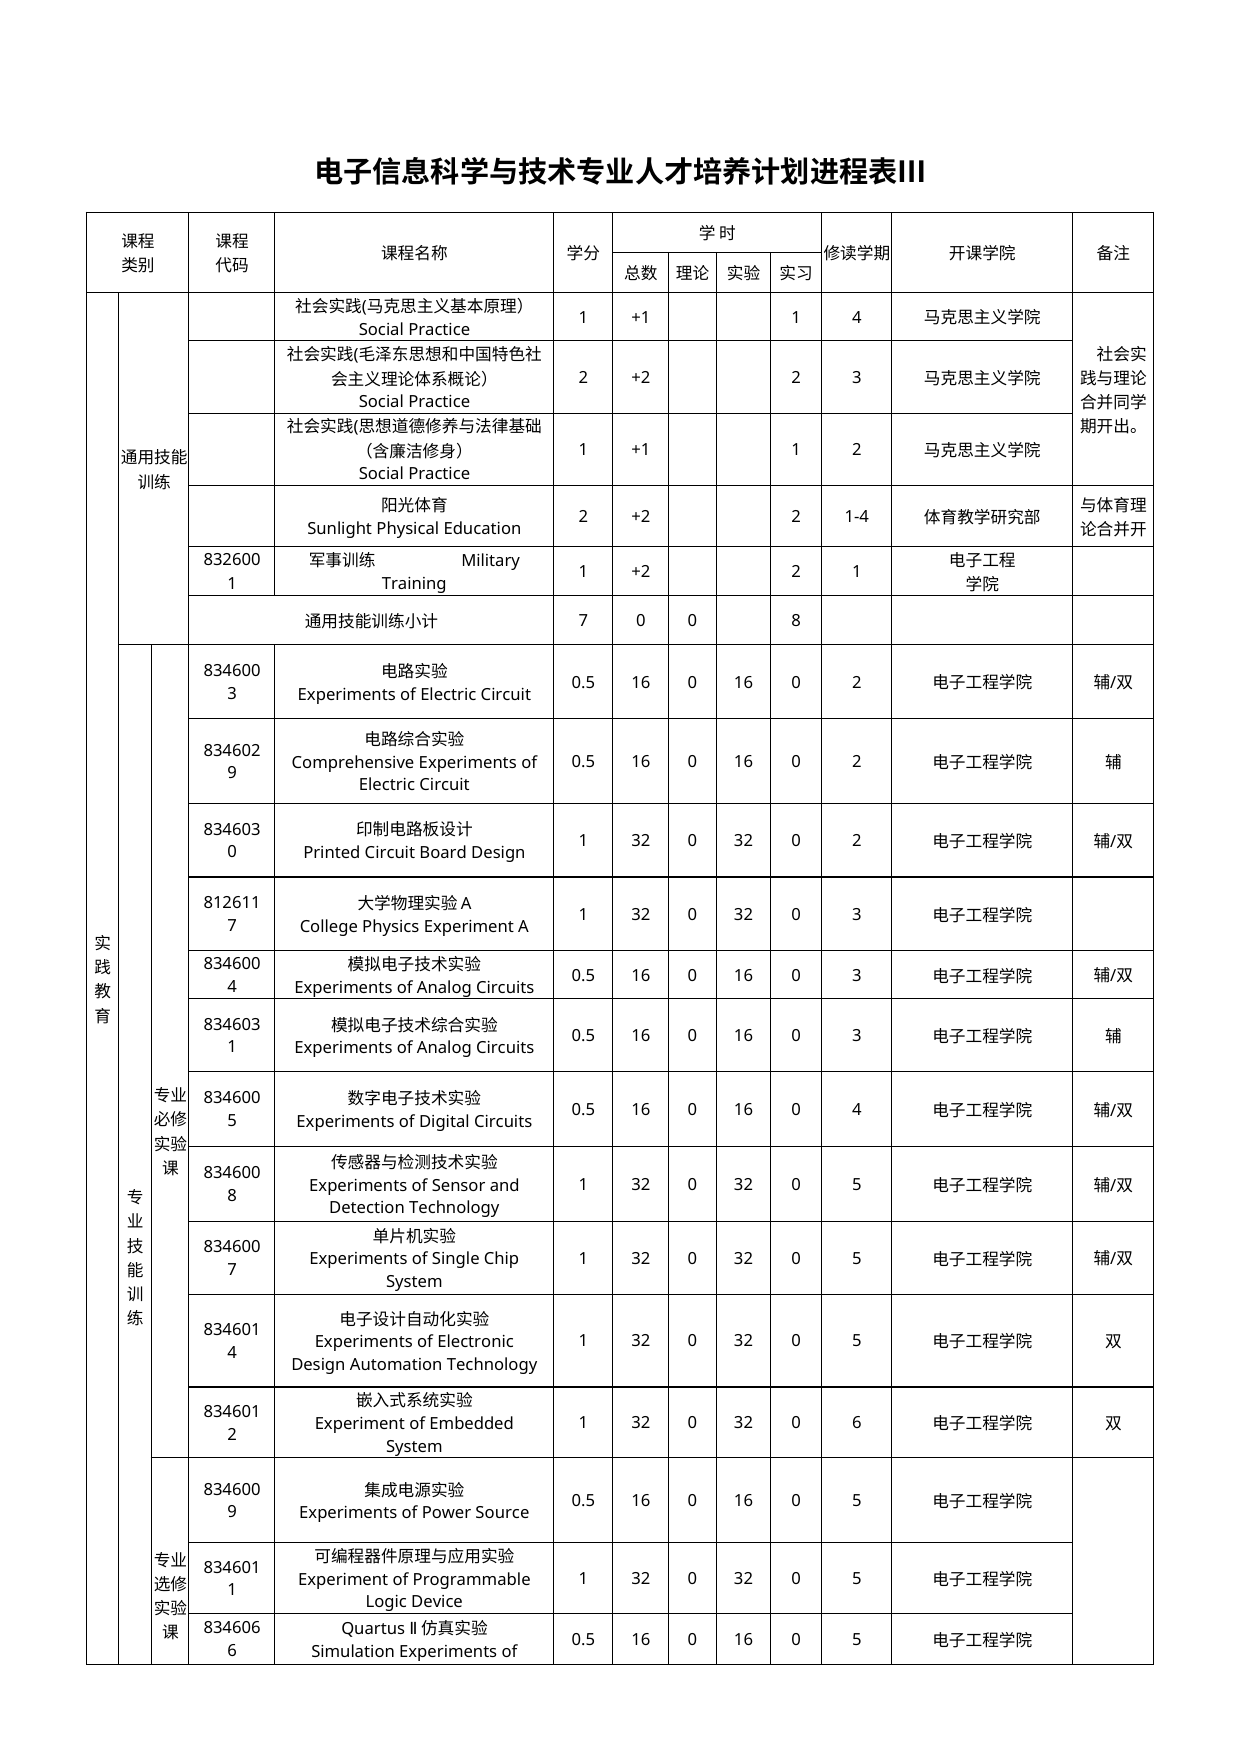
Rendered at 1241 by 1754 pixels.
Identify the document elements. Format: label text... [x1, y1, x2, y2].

table_cell 3 [822, 999, 891, 1071]
table_cell 专业必修实验课 [152, 645, 188, 1457]
table_cell 1 [554, 1543, 612, 1613]
table_cell 电子工程学院 [892, 1147, 1072, 1221]
table_cell 5 [822, 1147, 891, 1221]
table_cell 5 [822, 1543, 891, 1613]
table_cell [669, 547, 716, 595]
table_cell 印制电路板设计 Printed Circuit Board Design [275, 804, 553, 876]
table_cell 0 [771, 951, 821, 998]
table_cell 32 [717, 804, 770, 876]
table_cell 8346007 [189, 1222, 274, 1293]
table_cell 2 [822, 645, 891, 718]
table_cell 16 [613, 719, 668, 802]
table_cell 0.5 [554, 645, 612, 718]
table_cell 0 [669, 1388, 716, 1457]
table_header 课程名称 [275, 213, 553, 292]
table_cell [189, 293, 274, 340]
table_cell 32 [613, 804, 668, 876]
table_header 学分 [554, 213, 612, 292]
table_cell [669, 486, 716, 546]
table_cell [1073, 1458, 1153, 1664]
table_cell 1 [771, 293, 821, 340]
table_cell 16 [613, 999, 668, 1071]
table_cell 0.5 [554, 1458, 612, 1542]
table_cell 4 [822, 293, 891, 340]
table_cell 社会实践与理论合并同学期开出。 [1073, 293, 1153, 484]
table_cell 8346005 [189, 1072, 274, 1146]
table_cell [717, 596, 770, 644]
table_cell 电子工程学院 [892, 999, 1072, 1071]
table_cell 电子工程学院 [892, 1614, 1072, 1664]
table_cell 社会实践(毛泽东思想和中国特色社会主义理论体系概论） Social Practice [275, 341, 553, 412]
table_cell 3 [822, 341, 891, 412]
table_cell 0 [669, 1222, 716, 1293]
table_cell 0 [771, 804, 821, 876]
table_cell 社会实践(思想道德修养与法律基础（含廉洁修身） Social Practice [275, 414, 553, 484]
table_cell 0 [669, 645, 716, 718]
table_header 课程 代码 [189, 213, 274, 292]
table_cell 8346008 [189, 1147, 274, 1221]
table_cell 0 [771, 999, 821, 1071]
table_cell 3 [822, 878, 891, 950]
table_cell 0 [771, 878, 821, 950]
table_cell 电子工程学院 [892, 1388, 1072, 1457]
table_cell [717, 547, 770, 595]
table_cell 电子工程学院 [892, 719, 1072, 802]
table_cell 电子工程学院 [892, 1458, 1072, 1542]
table_cell 0 [771, 1072, 821, 1146]
table_cell 2 [771, 547, 821, 595]
table_cell 0 [771, 1543, 821, 1613]
table_cell 辅/双 [1073, 804, 1153, 876]
table_cell 辅/双 [1073, 1147, 1153, 1221]
table_cell 4 [822, 1072, 891, 1146]
table_cell 7 [554, 596, 612, 644]
table_cell 辅/双 [1073, 1222, 1153, 1293]
table_cell 军事训练 Military Training [275, 547, 553, 595]
table_cell 32 [717, 1147, 770, 1221]
table_cell 1 [554, 804, 612, 876]
table_cell +2 [613, 547, 668, 595]
table_cell 马克思主义学院 [892, 293, 1072, 340]
table_cell 模拟电子技术实验 Experiments of Analog Circuits [275, 951, 553, 998]
table_cell 辅/双 [1073, 645, 1153, 718]
table_cell 大学物理实验A College Physics Experiment A [275, 878, 553, 950]
table_cell [717, 341, 770, 412]
table_cell 16 [717, 951, 770, 998]
table_cell 2 [822, 719, 891, 802]
table_cell 8346011 [189, 1543, 274, 1613]
table_cell 32 [717, 1295, 770, 1386]
table_cell 电子工程学院 [892, 1222, 1072, 1293]
table_cell 0 [771, 1147, 821, 1221]
table_cell 双 [1073, 1295, 1153, 1386]
table_cell 8346029 [189, 719, 274, 802]
table_cell 1 [554, 414, 612, 484]
table_cell 16 [613, 1072, 668, 1146]
table_cell 8346014 [189, 1295, 274, 1386]
table_cell 1 [554, 1222, 612, 1293]
table_header 课程 类别 [87, 213, 188, 292]
table_cell 马克思主义学院 [892, 341, 1072, 412]
table_cell 0 [771, 1614, 821, 1664]
table_cell 6 [822, 1388, 891, 1457]
table_cell 0 [669, 999, 716, 1071]
table_cell 电路实验 Experiments of Electric Circuit [275, 645, 553, 718]
table_cell 16 [717, 719, 770, 802]
table_cell 32 [717, 878, 770, 950]
table_cell 通用技能训练 [119, 293, 188, 644]
table_cell +1 [613, 414, 668, 484]
table_cell 8346009 [189, 1458, 274, 1542]
table_cell 电子工程学院 [892, 1072, 1072, 1146]
table_cell 5 [822, 1295, 891, 1386]
table_cell 体育教学研究部 [892, 486, 1072, 546]
table_cell 电子设计自动化实验 Experiments of Electronic Design Automation Technology [275, 1295, 553, 1386]
table_cell 0 [771, 1222, 821, 1293]
table_cell 8346004 [189, 951, 274, 998]
table_cell 0.5 [554, 951, 612, 998]
table_cell 3 [822, 951, 891, 998]
table_cell 16 [717, 1614, 770, 1664]
table_cell 2 [771, 341, 821, 412]
table_cell 0 [669, 596, 716, 644]
table_cell 32 [717, 1222, 770, 1293]
table_cell 1-4 [822, 486, 891, 546]
table_cell 8346030 [189, 804, 274, 876]
table_cell 理论 [669, 253, 716, 292]
table_cell 实习 [771, 253, 821, 292]
table_cell 1 [554, 1295, 612, 1386]
table_cell 单片机实验 Experiments of Single Chip System [275, 1222, 553, 1293]
table_cell 0 [669, 1072, 716, 1146]
text 电子信息科学与技术专业人才培养计划进程表Ⅲ [118, 148, 1122, 190]
table_cell 0 [669, 1614, 716, 1664]
table_cell 8346003 [189, 645, 274, 718]
table_cell 通用技能训练小计 [189, 596, 553, 644]
table_cell 电子工程 学院 [892, 547, 1072, 595]
table_cell 2 [554, 486, 612, 546]
table_cell 16 [613, 1458, 668, 1542]
table_cell 电子工程学院 [892, 804, 1072, 876]
table_cell 与体育理论合并开 [1073, 486, 1153, 546]
table_cell 8 [771, 596, 821, 644]
table_cell [669, 293, 716, 340]
table_cell 2 [554, 341, 612, 412]
table_cell 0 [669, 878, 716, 950]
table_cell +1 [613, 293, 668, 340]
table_cell 16 [717, 1072, 770, 1146]
table_cell 32 [717, 1388, 770, 1457]
table_cell 2 [822, 804, 891, 876]
table_cell 5 [822, 1222, 891, 1293]
table_cell 实践教育 [87, 293, 118, 1664]
table_cell 0 [771, 1388, 821, 1457]
table_cell 专业选修实验课 [152, 1458, 188, 1664]
table_header 学 时 [613, 213, 821, 252]
table_cell +2 [613, 341, 668, 412]
table_cell 8326001 [189, 547, 274, 595]
table_cell 嵌入式系统实验 Experiment of Embedded System [275, 1388, 553, 1457]
table_cell 1 [554, 878, 612, 950]
table_cell [189, 341, 274, 412]
table_cell 1 [822, 547, 891, 595]
table_cell 1 [554, 1388, 612, 1457]
table_cell 双 [1073, 1388, 1153, 1457]
table_cell 16 [613, 645, 668, 718]
table_header 开课学院 [892, 213, 1072, 292]
table_cell 电子工程学院 [892, 1295, 1072, 1386]
table_cell 2 [822, 414, 891, 484]
table_cell 辅 [1073, 999, 1153, 1071]
table_cell 8346066 [189, 1614, 274, 1664]
table_cell 1 [771, 414, 821, 484]
table_cell 16 [717, 645, 770, 718]
table_cell 2 [771, 486, 821, 546]
table_cell 0 [669, 804, 716, 876]
table_cell 0.5 [554, 1072, 612, 1146]
table_cell 5 [822, 1614, 891, 1664]
table_cell 1 [554, 1147, 612, 1221]
table_header 修读学期 [822, 213, 891, 292]
table_cell 16 [717, 1458, 770, 1542]
table_cell 0 [771, 645, 821, 718]
table_header 备注 [1073, 213, 1153, 292]
table_cell 数字电子技术实验 Experiments of Digital Circuits [275, 1072, 553, 1146]
table_cell 马克思主义学院 [892, 414, 1072, 484]
table_cell 0 [771, 1295, 821, 1386]
table_cell 集成电源实验 Experiments of Power Source [275, 1458, 553, 1542]
table_cell 辅 [1073, 719, 1153, 802]
table_cell 16 [613, 951, 668, 998]
table_cell 1 [554, 547, 612, 595]
table_cell 32 [717, 1543, 770, 1613]
table_cell 电子工程学院 [892, 1543, 1072, 1613]
table_cell 电路综合实验 Comprehensive Experiments of Electric Circuit [275, 719, 553, 802]
table_cell 实验 [717, 253, 770, 292]
table_cell 5 [822, 1458, 891, 1542]
table_cell 0 [669, 719, 716, 802]
table_cell 8346031 [189, 999, 274, 1071]
table_cell 0.5 [554, 1614, 612, 1664]
table_cell 阳光体育 Sunlight Physical Education [275, 486, 553, 546]
table_cell 16 [717, 999, 770, 1071]
table_cell 32 [613, 1543, 668, 1613]
table_cell +2 [613, 486, 668, 546]
table_cell 16 [613, 1614, 668, 1664]
table_cell 32 [613, 878, 668, 950]
table_cell [892, 596, 1072, 644]
table_cell 辅/双 [1073, 951, 1153, 998]
table_cell [717, 486, 770, 546]
table_cell 0 [771, 1458, 821, 1542]
table_cell 0 [613, 596, 668, 644]
table_cell 32 [613, 1388, 668, 1457]
table_cell 社会实践(马克思主义基本原理） Social Practice [275, 293, 553, 340]
table_cell 32 [613, 1295, 668, 1386]
table_cell [1073, 878, 1153, 950]
table_cell 0.5 [554, 999, 612, 1071]
table_cell 0 [669, 1147, 716, 1221]
table_cell 电子工程学院 [892, 645, 1072, 718]
table_cell 专业技能训练 [119, 645, 151, 1664]
table_cell [189, 486, 274, 546]
table_cell [1073, 547, 1153, 595]
table_cell [669, 341, 716, 412]
table_cell 0 [669, 1295, 716, 1386]
table_cell 8126117 [189, 878, 274, 950]
table_cell 0 [669, 951, 716, 998]
table_cell 32 [613, 1222, 668, 1293]
table_cell [717, 293, 770, 340]
table_cell 8346012 [189, 1388, 274, 1457]
table_cell [717, 414, 770, 484]
table_cell 0 [771, 719, 821, 802]
table_cell [1073, 596, 1153, 644]
table_cell 模拟电子技术综合实验 Experiments of Analog Circuits [275, 999, 553, 1071]
table_cell 1 [554, 293, 612, 340]
table_cell [822, 596, 891, 644]
table_cell 0 [669, 1458, 716, 1542]
table_cell 辅/双 [1073, 1072, 1153, 1146]
table_cell [669, 414, 716, 484]
table_cell [189, 414, 274, 484]
table_cell 总数 [613, 253, 668, 292]
table_cell 0 [669, 1543, 716, 1613]
table_cell 32 [613, 1147, 668, 1221]
table_cell 电子工程学院 [892, 878, 1072, 950]
table_cell 0.5 [554, 719, 612, 802]
table_cell 可编程器件原理与应用实验 Experiment of Programmable Logic Device [275, 1543, 553, 1613]
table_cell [275, 1614, 553, 1664]
table_cell 电子工程学院 [892, 951, 1072, 998]
table_cell 传感器与检测技术实验 Experiments of Sensor and Detection Technology [275, 1147, 553, 1221]
